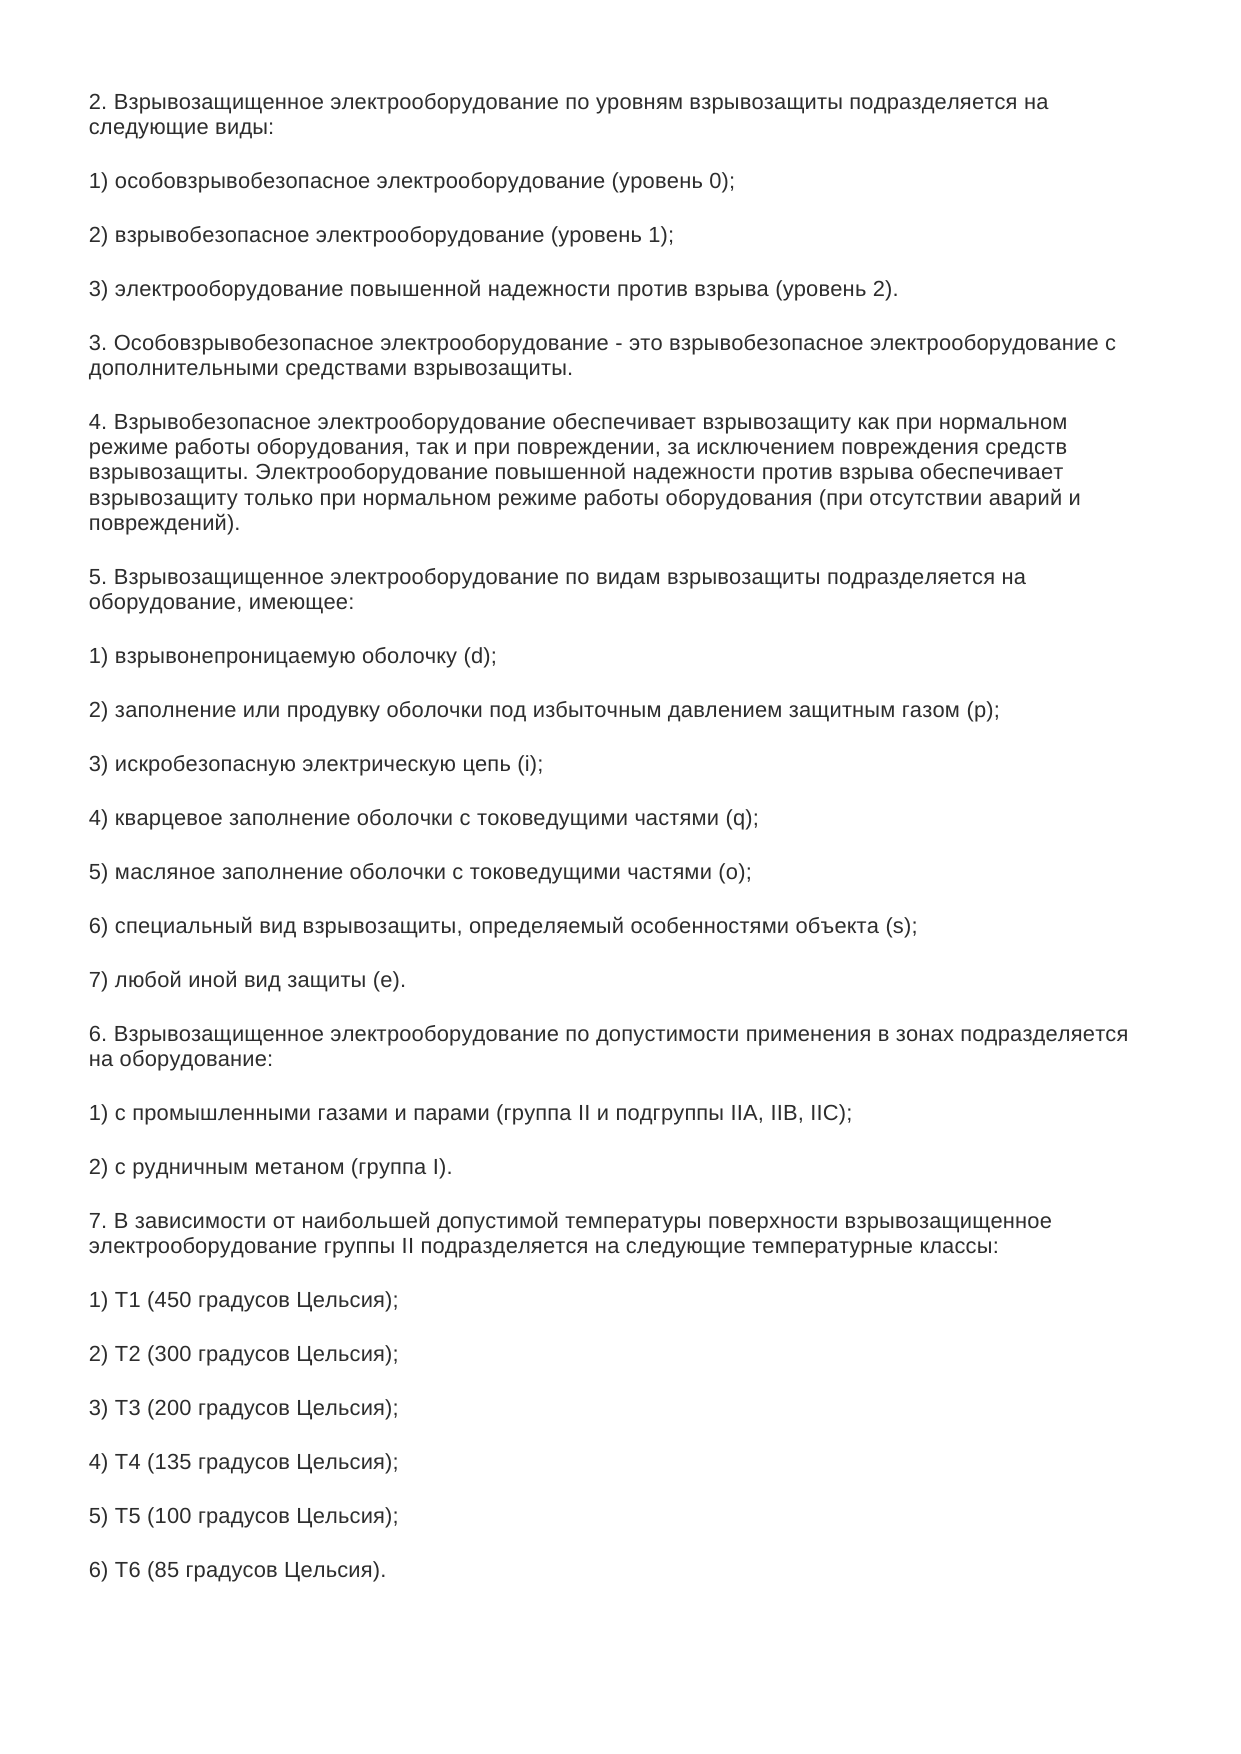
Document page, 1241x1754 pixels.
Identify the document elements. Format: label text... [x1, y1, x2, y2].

text 6. Взрывозащищенное электрооборудование по допустимости применения в зонах подразделяется на оборудование: [89, 1021, 1152, 1100]
text 5) масляное заполнение оболочки с токоведущими частями (о); [89, 859, 1152, 913]
text 7) любой иной вид защиты (е). [89, 967, 1152, 1021]
text 2. Взрывозащищенное электрооборудование по уровням взрывозащиты подразделяется на следующие виды: [89, 89, 1152, 168]
text 2) заполнение или продувку оболочки под избыточным давлением защитным газом (р); [89, 697, 1152, 751]
text 3. Особовзрывобезопасное электрооборудование - это взрывобезопасное электрооборудование с дополнительными средствами взрывозащиты. [89, 330, 1152, 409]
text 7. В зависимости от наибольшей допустимой температуры поверхности взрывозащищенное электрооборудование группы II подразделяется на следующие температурные классы: [89, 1208, 1152, 1287]
text 1) взрывонепроницаемую оболочку (d); [89, 643, 1152, 697]
text 1) Т1 (450 градусов Цельсия); [89, 1287, 1152, 1341]
text 1) с промышленными газами и парами (группа II и подгруппы IIА, IIВ, IIС); [89, 1100, 1152, 1154]
text 2) взрывобезопасное электрооборудование (уровень 1); [89, 222, 1152, 276]
text 6) Т6 (85 градусов Цельсия). [89, 1557, 1152, 1611]
text 3) искробезопасную электрическую цепь (i); [89, 751, 1152, 805]
text 1) особовзрывобезопасное электрооборудование (уровень 0); [89, 168, 1152, 222]
text 2) Т2 (300 градусов Цельсия); [89, 1341, 1152, 1395]
text 3) Т3 (200 градусов Цельсия); [89, 1395, 1152, 1449]
text 4. Взрывобезопасное электрооборудование обеспечивает взрывозащиту как при нормальном режиме работы оборудования, так и при повреждении, за исключением повреждения средств взрывозащиты. Электрооборудование повышенной надежности против взрыва обеспечивает взрывозащиту только при нормальном режиме работы оборудования (при отсутствии аварий и повреждений). [89, 409, 1152, 564]
text 4) Т4 (135 градусов Цельсия); [89, 1449, 1152, 1503]
text 6) специальный вид взрывозащиты, определяемый особенностями объекта (s); [89, 913, 1152, 967]
text 4) кварцевое заполнение оболочки с токоведущими частями (q); [89, 805, 1152, 859]
text 2) с рудничным метаном (группа I). [89, 1154, 1152, 1208]
text 3) электрооборудование повышенной надежности против взрыва (уровень 2). [89, 276, 1152, 330]
text 5. Взрывозащищенное электрооборудование по видам взрывозащиты подразделяется на оборудование, имеющее: [89, 564, 1152, 643]
text 5) Т5 (100 градусов Цельсия); [89, 1503, 1152, 1557]
